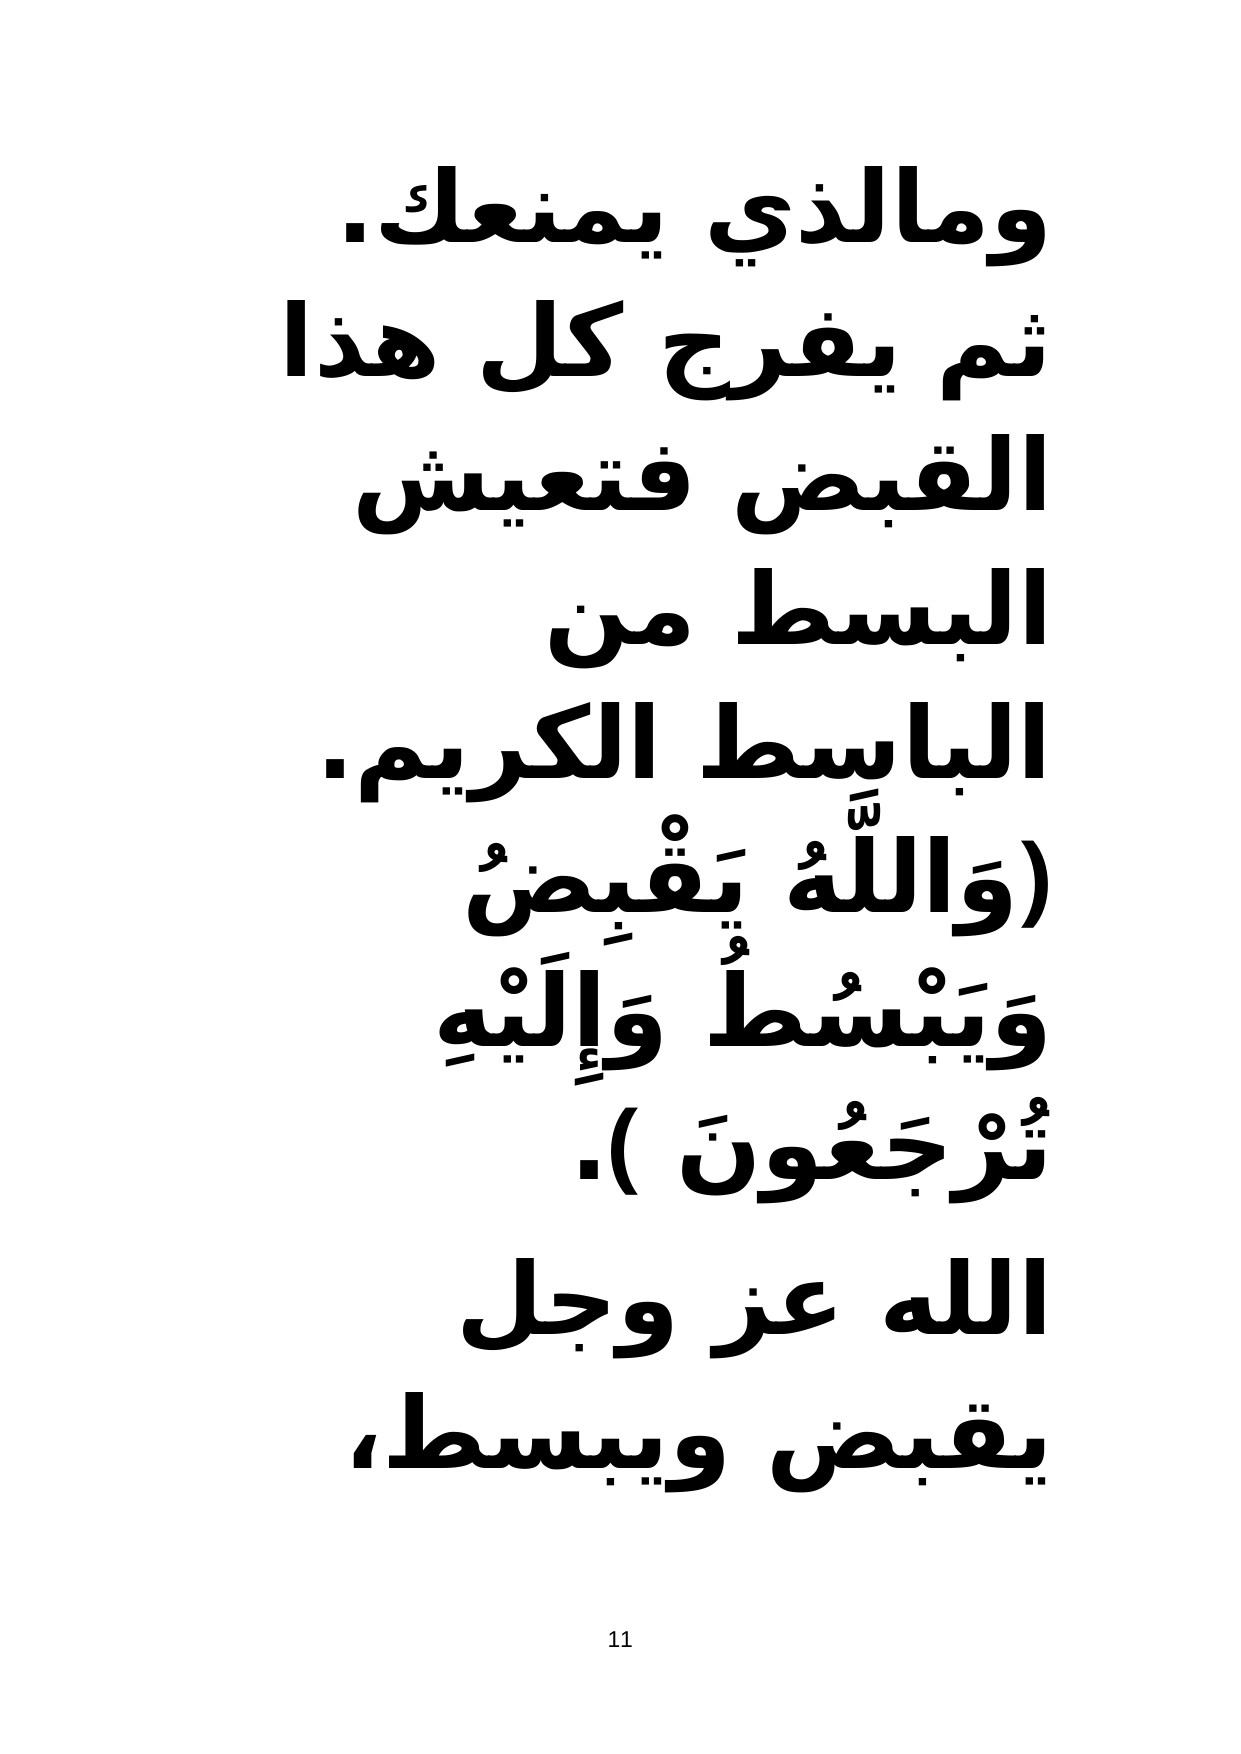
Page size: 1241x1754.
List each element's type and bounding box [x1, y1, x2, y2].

text [187, 150, 1053, 1203]
text [187, 1242, 1053, 1492]
